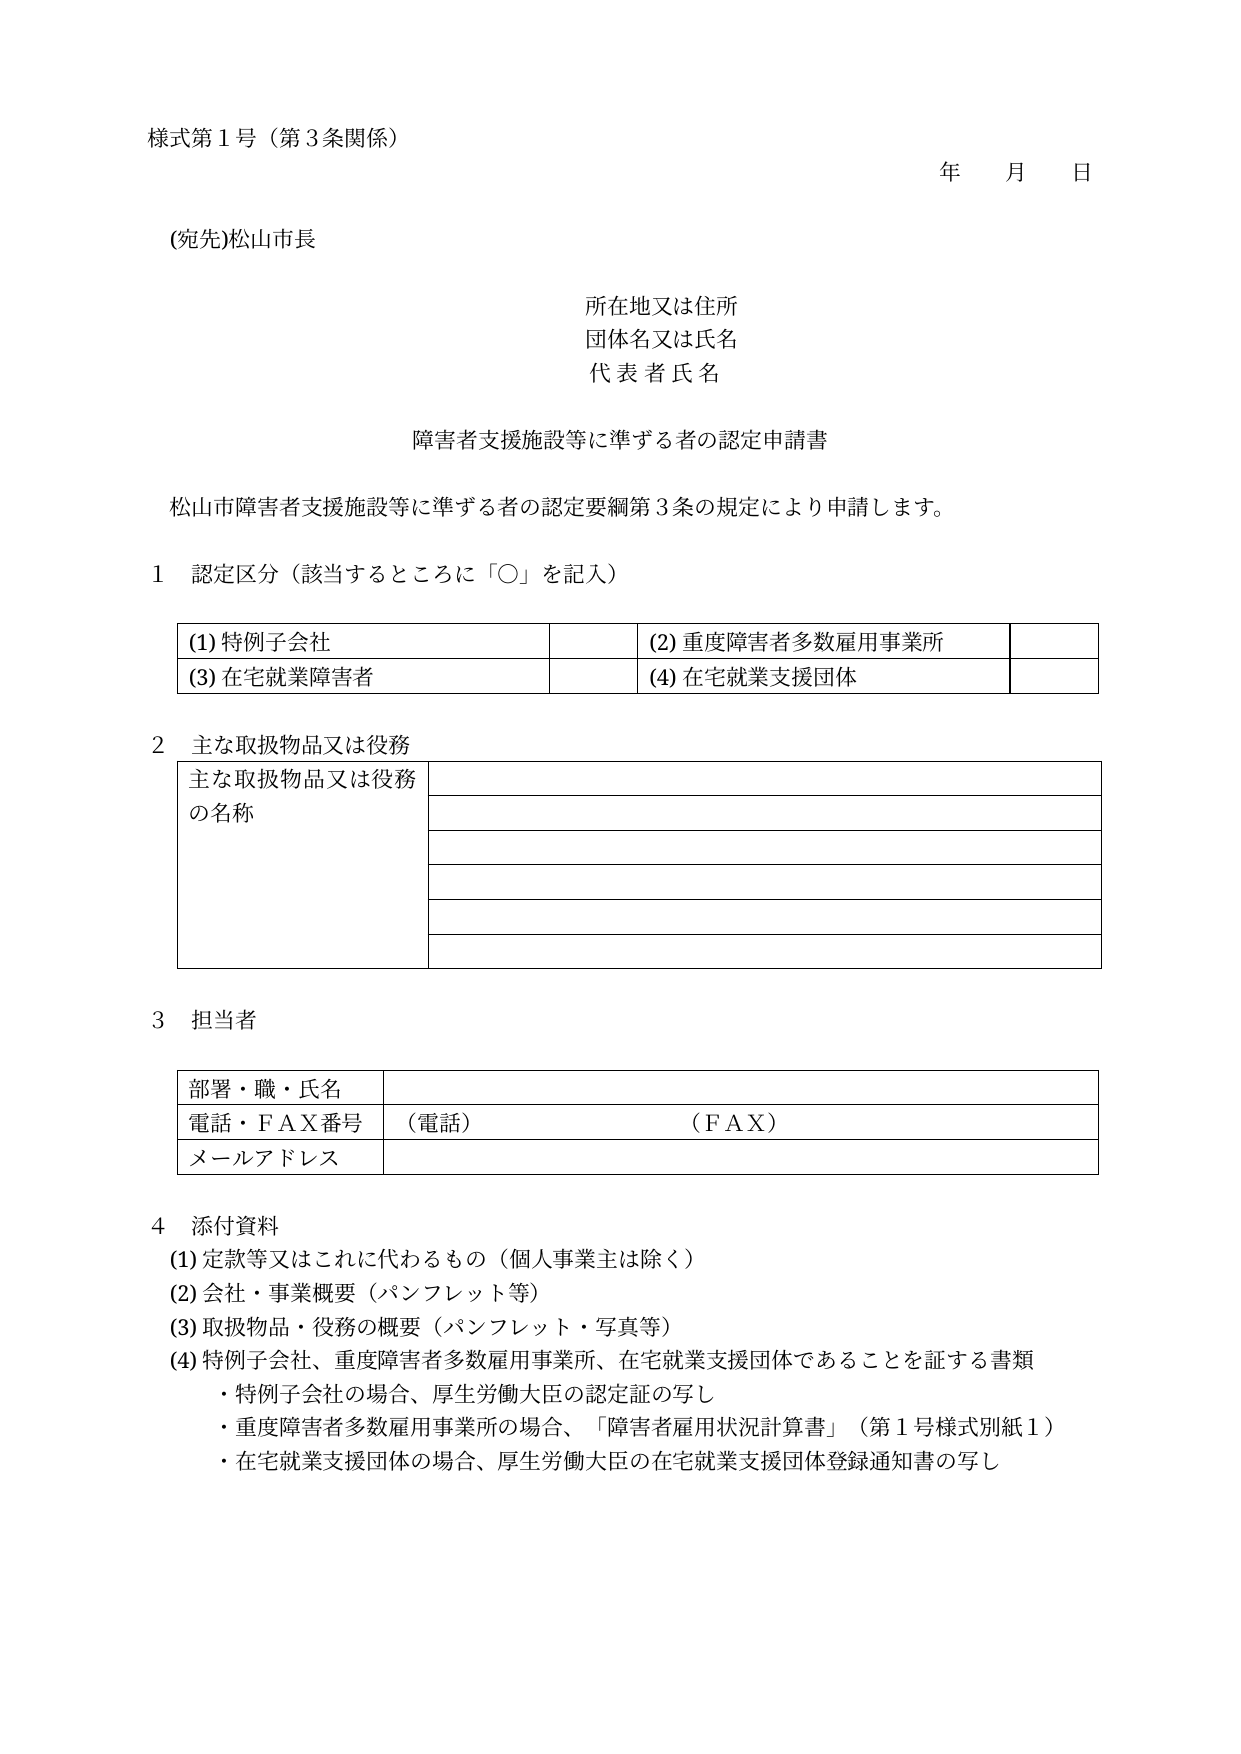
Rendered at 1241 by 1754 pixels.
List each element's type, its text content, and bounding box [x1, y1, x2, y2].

text ２ 主な取扱物品又は役務 [148, 727, 1092, 761]
text 障害者支援施設等に準ずる者の認定申請書 [148, 422, 1092, 456]
list ・特例子会社の場合、厚生労働大臣の認定証の写し [213, 1376, 1092, 1409]
table_header [1011, 624, 1098, 658]
text 代表者氏名 [148, 355, 1092, 388]
text 団体名又は氏名 [148, 321, 1092, 355]
table_header [550, 624, 637, 658]
text １ 認定区分（該当するところに「○」を記入） [148, 556, 1092, 590]
text (2) 会社・事業概要（パンフレット等） [169, 1275, 1092, 1309]
table_cell [550, 659, 637, 692]
table_header 主な取扱物品又は役務の名称 [178, 762, 428, 968]
list (1) 定款等又はこれに代わるもの（個人事業主は除く） [169, 1242, 1092, 1275]
table_cell [429, 796, 1101, 830]
list ・在宅就業支援団体の場合、厚生労働大臣の在宅就業支援団体登録通知書の写し [213, 1443, 1092, 1476]
table_header (1) 特例子会社 [178, 624, 549, 658]
table_cell [1011, 659, 1098, 692]
table_header [384, 1071, 1098, 1104]
text (4) 特例子会社、重度障害者多数雇用事業所、在宅就業支援団体であることを証する書類 [169, 1342, 1092, 1376]
table_cell [384, 1140, 1098, 1173]
table_cell [429, 831, 1101, 864]
text (3) 取扱物品・役務の概要（パンフレット・写真等） [169, 1309, 1092, 1342]
text 所在地又は住所 [148, 288, 1092, 321]
text 松山市障害者支援施設等に準ずる者の認定要綱第３条の規定により申請します。 [148, 489, 1092, 523]
table_cell （電話） （ＦＡＸ） [384, 1105, 1098, 1139]
text (宛先)松山市長 [148, 221, 1092, 254]
table_cell [429, 900, 1101, 933]
table_cell [429, 935, 1101, 968]
text ４ 添付資料 [148, 1208, 1092, 1242]
table_header [429, 762, 1101, 795]
table_cell (3) 在宅就業障害者 [178, 659, 549, 692]
table_header 部署・職・氏名 [178, 1071, 383, 1104]
table_cell (4) 在宅就業支援団体 [638, 659, 1009, 692]
text 様式第１号（第３条関係） [148, 120, 1092, 154]
text 年 月 日 [148, 154, 1092, 187]
list ・重度障害者多数雇用事業所の場合、「障害者雇用状況計算書」（第１号様式別紙１） [213, 1409, 1092, 1443]
table_header (2) 重度障害者多数雇用事業所 [638, 624, 1009, 658]
table_cell 電話・ＦＡＸ番号 [178, 1105, 383, 1139]
table_cell メールアドレス [178, 1140, 383, 1173]
table_cell [429, 865, 1101, 899]
text ３ 担当者 [148, 1003, 1092, 1036]
